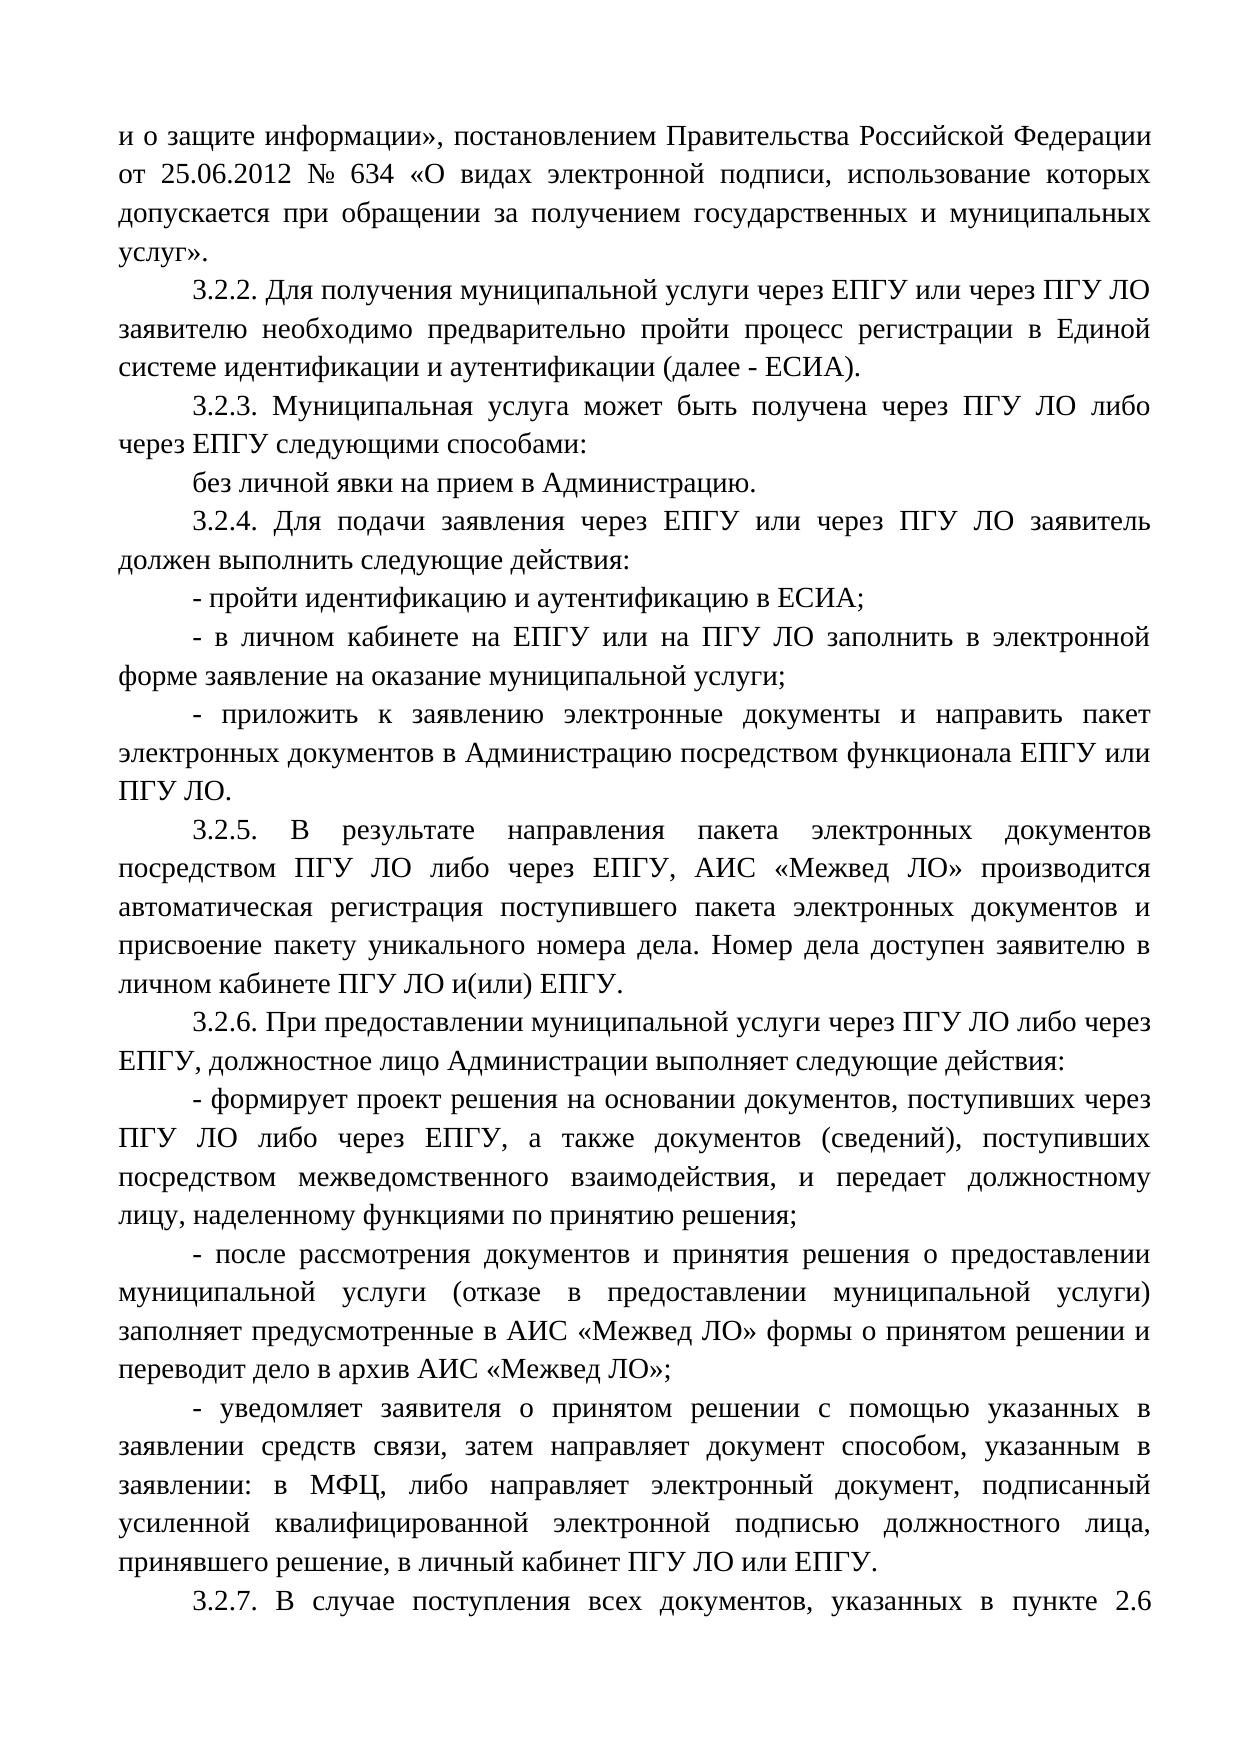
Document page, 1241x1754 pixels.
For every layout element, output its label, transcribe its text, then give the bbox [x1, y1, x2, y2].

text - в личном кабинете на ЕПГУ или на ПГУ ЛО заполнить в электронной форме заявление на оказание муниципальной услуги; [118, 619, 1152, 691]
text - после рассмотрения документов и принятия решения о предоставлении муниципальной услуги (отказе в предоставлении муниципальной услуги) заполняет предусмотренные в АИС «Межвед ЛО» формы о принятом решении и переводит дело в архив АИС «Межвед ЛО»; [118, 1236, 1152, 1385]
text без личной явки на прием в Администрацию. [118, 465, 1152, 498]
text - уведомляет заявителя о принятом решении с помощью указанных в заявлении средств связи, затем направляет документ способом, указанным в заявлении: в МФЦ, либо направляет электронный документ, подписанный усиленной квалифицированной электронной подписью должностного лица, принявшего решение, в личный кабинет ПГУ ЛО или ЕПГУ. [118, 1390, 1152, 1578]
text 3.2.6. При предоставлении муниципальной услуги через ПГУ ЛО либо через ЕПГУ, должностное лицо Администрации выполняет следующие действия: [118, 1004, 1152, 1077]
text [118, 118, 1152, 267]
text - приложить к заявлению электронные документы и направить пакет электронных документов в Администрацию посредством функционала ЕПГУ или ПГУ ЛО. [118, 696, 1152, 807]
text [118, 1583, 1152, 1616]
text - формирует проект решения на основании документов, поступивших через ПГУ ЛО либо через ЕПГУ, а также документов (сведений), поступивших посредством межведомственного взаимодействия, и передает должностному лицу, наделенному функциями по принятию решения; [118, 1082, 1152, 1231]
text 3.2.4. Для подачи заявления через ЕПГУ или через ПГУ ЛО заявитель должен выполнить следующие действия: [118, 503, 1152, 576]
text - пройти идентификацию и аутентификацию в ЕСИА; [118, 581, 1152, 614]
text 3.2.2. Для получения муниципальной услуги через ЕПГУ или через ПГУ ЛО заявителю необходимо предварительно пройти процесс регистрации в Единой системе идентификации и аутентификации (далее - ЕСИА). [118, 272, 1152, 383]
text 3.2.3. Муниципальная услуга может быть получена через ПГУ ЛО либо через ЕПГУ следующими способами: [118, 388, 1152, 460]
text 3.2.5. В результате направления пакета электронных документов посредством ПГУ ЛО либо через ЕПГУ, АИС «Межвед ЛО» производится автоматическая регистрация поступившего пакета электронных документов и присвоение пакету уникального номера дела. Номер дела доступен заявителю в личном кабинете ПГУ ЛО и(или) ЕПГУ. [118, 812, 1152, 999]
